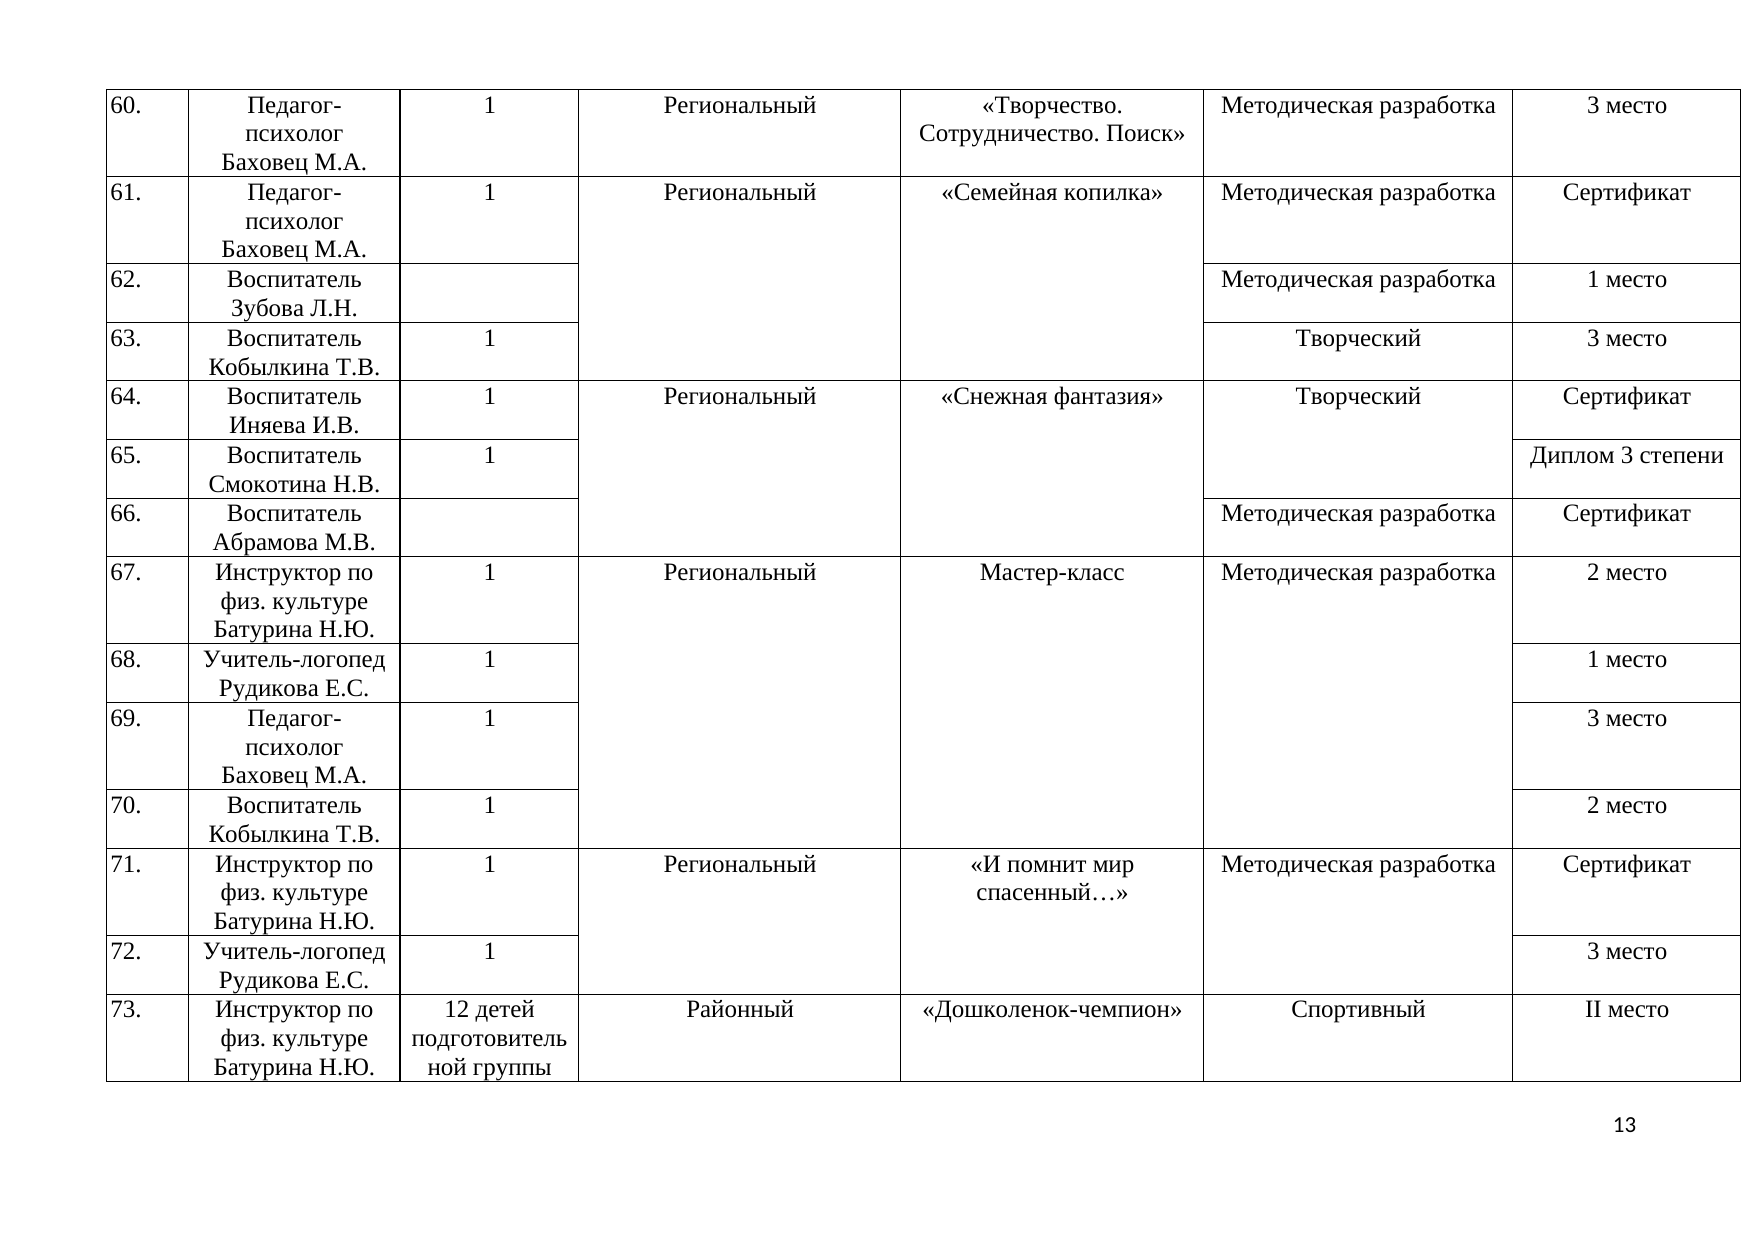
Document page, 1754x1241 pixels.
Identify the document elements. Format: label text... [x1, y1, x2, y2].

table_cell [107, 936, 188, 993]
table_cell Воспитатель Кобылкина Т.В. [189, 790, 399, 848]
table_cell 1 [401, 381, 578, 439]
table_cell 2 место [1513, 790, 1740, 848]
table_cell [1204, 90, 1512, 176]
table_cell 1 [401, 790, 578, 848]
table_cell [107, 323, 188, 380]
table_cell Сертификат [1513, 849, 1740, 935]
table_cell 1 [401, 557, 578, 643]
table_cell Инструктор по физ. культуре Батурина Н.Ю. [189, 849, 399, 935]
table_cell 3 место [1513, 936, 1740, 993]
table_cell 1 [401, 177, 578, 263]
table_cell Методическая разработка [1204, 557, 1512, 848]
table_cell Региональный [579, 90, 900, 176]
table_cell [107, 381, 188, 439]
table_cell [189, 995, 399, 1081]
table_cell 1 [401, 323, 578, 380]
table_cell Сертификат [1513, 381, 1740, 439]
table_cell 3 место [1513, 90, 1740, 176]
table_cell Региональный [579, 849, 900, 993]
table_cell 1 [401, 90, 578, 176]
table_cell Региональный [579, 557, 900, 848]
table_cell [107, 440, 188, 497]
table_cell 1 место [1513, 264, 1740, 322]
table_cell Воспитатель Зубова Л.Н. [189, 264, 399, 322]
table_cell Педагог-психолог Баховец М.А. [189, 90, 399, 176]
table_cell 2 место [1513, 557, 1740, 643]
table_cell Диплом 3 степени [1513, 440, 1740, 497]
table_cell [401, 264, 578, 322]
table_cell Педагог-психолог Баховец М.А. [189, 703, 399, 789]
table_cell Мастер-класс [901, 557, 1203, 848]
table_cell «Семейная копилка» [901, 177, 1203, 380]
table_cell Методическая разработка [1204, 264, 1512, 322]
table_cell Методическая разработка [1204, 177, 1512, 263]
table_cell 1 [401, 936, 578, 993]
table_cell 1 место [1513, 644, 1740, 702]
table_cell II место [1513, 995, 1740, 1081]
table_cell 1 [401, 440, 578, 497]
table_cell «Снежная фантазия» [901, 381, 1203, 556]
table_cell Методическая разработка [1204, 849, 1512, 993]
table_cell 1 [401, 644, 578, 702]
table_cell 1 [401, 703, 578, 789]
table_cell [107, 264, 188, 322]
table_cell Методическая разработка [1204, 499, 1512, 556]
table_cell [107, 644, 188, 702]
table_cell Районный [579, 995, 900, 1081]
table_cell Воспитатель Иняева И.В. [189, 381, 399, 439]
table_cell Учитель-логопед Рудикова Е.С. [189, 936, 399, 993]
table_cell [107, 849, 188, 935]
table_cell Спортивный [1204, 995, 1512, 1081]
table_cell [107, 790, 188, 848]
table_cell «Дошколенок-чемпион» [901, 995, 1203, 1081]
table_cell [107, 557, 188, 643]
table_cell Региональный [579, 381, 900, 556]
table_cell Воспитатель Абрамова М.В. [189, 499, 399, 556]
table_cell 1 [401, 849, 578, 935]
table_cell Творческий [1204, 381, 1512, 497]
table_cell «И помнит мир спасенный…» [901, 849, 1203, 993]
table_cell Инструктор по физ. культуре Батурина Н.Ю. [189, 557, 399, 643]
table_cell [107, 499, 188, 556]
table_cell [401, 499, 578, 556]
table_cell [107, 90, 188, 176]
table_cell [107, 177, 188, 263]
table_cell Воспитатель Смокотина Н.В. [189, 440, 399, 497]
table_cell [107, 703, 188, 789]
table_cell Сертификат [1513, 499, 1740, 556]
table_cell [107, 995, 188, 1081]
table_cell Региональный [579, 177, 900, 380]
table_cell Учитель-логопед Рудикова Е.С. [189, 644, 399, 702]
table_cell Педагог-психолог Баховец М.А. [189, 177, 399, 263]
table_cell 3 место [1513, 703, 1740, 789]
table_cell 3 место [1513, 323, 1740, 380]
table_cell Творческий [1204, 323, 1512, 380]
table_cell Сертификат [1513, 177, 1740, 263]
table_cell Воспитатель Кобылкина Т.В. [189, 323, 399, 380]
table_cell 12 детей подготовительной группы [401, 995, 578, 1081]
table_cell «Творчество. Сотрудничество. Поиск» [901, 90, 1203, 176]
